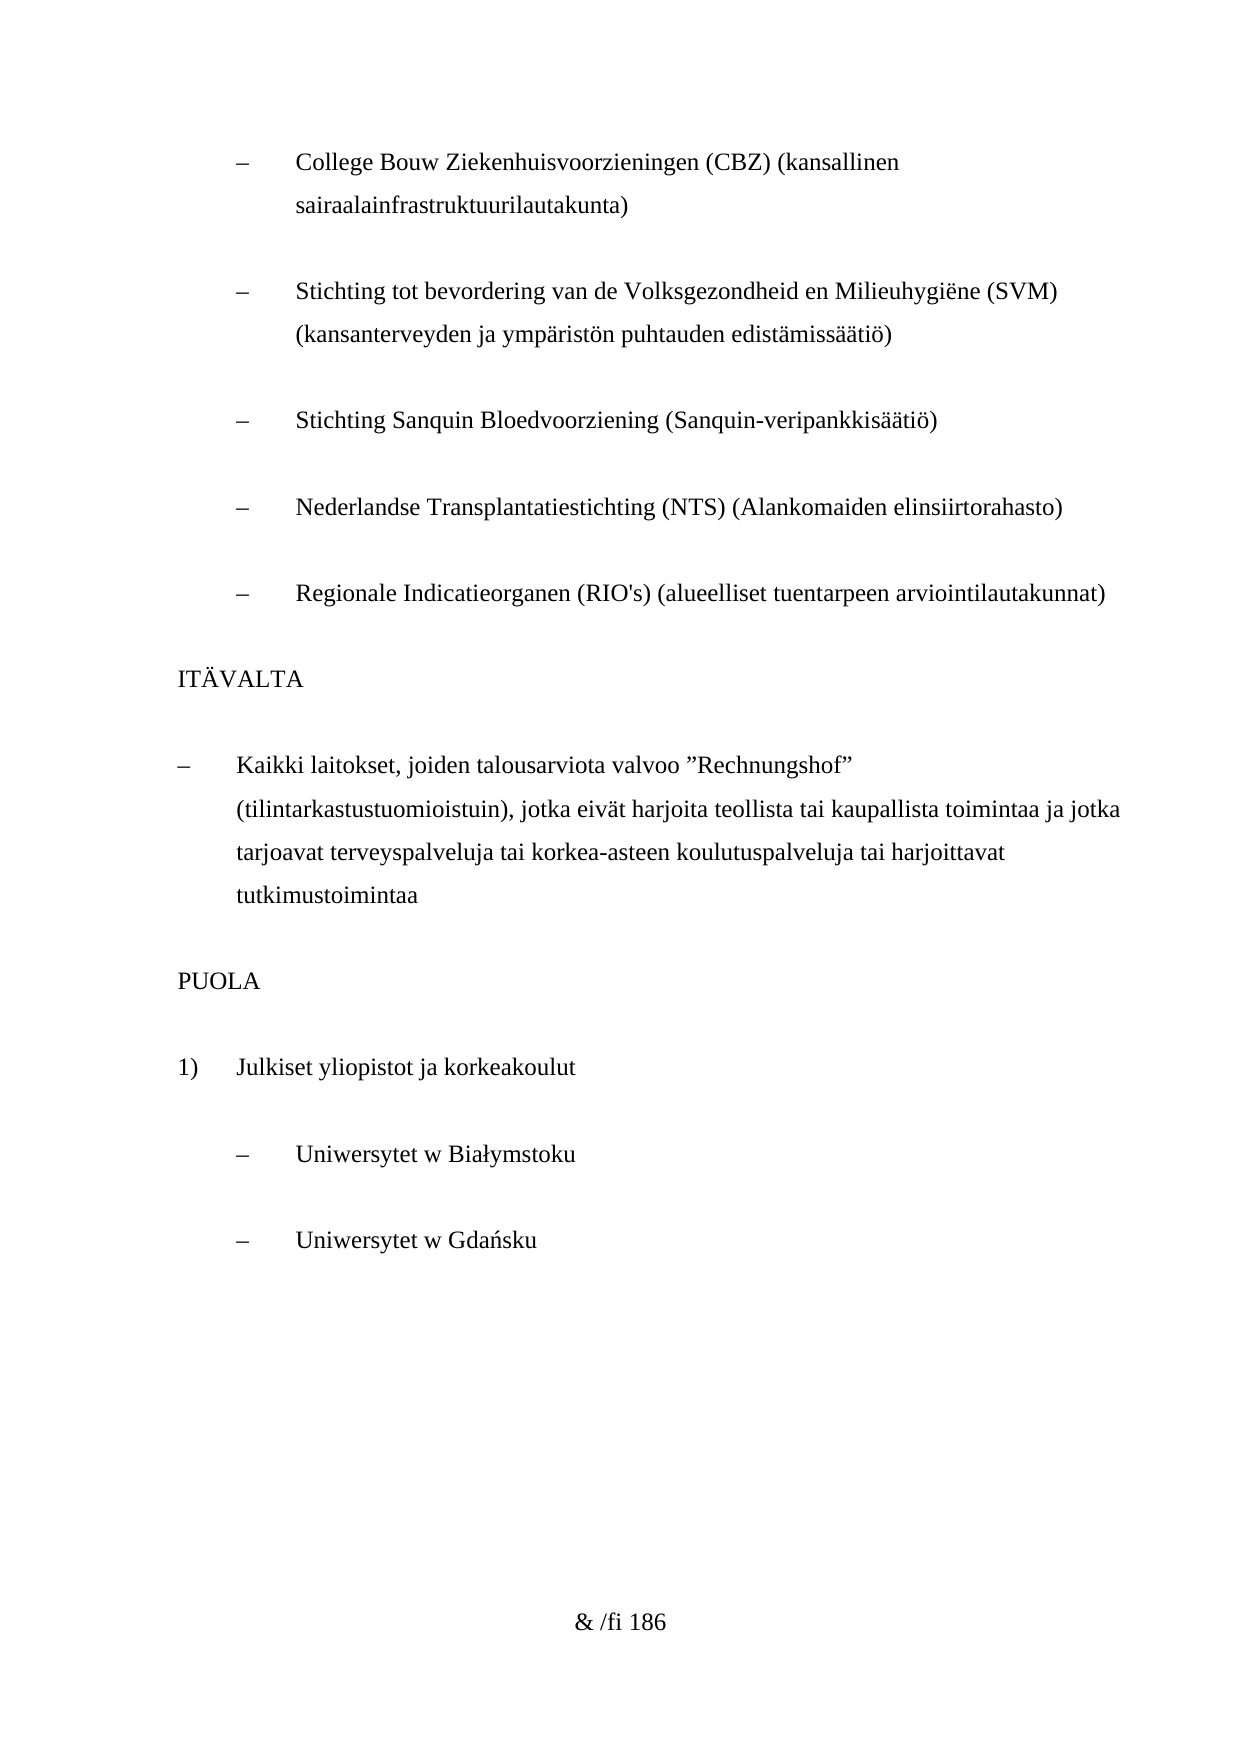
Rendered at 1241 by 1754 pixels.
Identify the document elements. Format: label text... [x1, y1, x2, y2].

text ITÄVALTA [177, 664, 1122, 693]
text – Nederlandse Transplantatiestichting (NTS) (Alankomaiden elinsiirtorahasto) [236, 492, 1122, 521]
text – Uniwersytet w Gdańsku [236, 1225, 1122, 1254]
text PUOLA [177, 966, 1122, 995]
text 1) Julkiset yliopistot ja korkeakoulut [177, 1052, 1122, 1081]
text – Stichting Sanquin Bloedvoorziening (Sanquin-veripankkisäätiö) [236, 406, 1122, 434]
text – Stichting tot bevordering van de Volksgezondheid en Milieuhygiëne (SVM) (kansanterveyden ja ympäristön puhtauden edistämissäätiö) [236, 276, 1122, 348]
text – Kaikki laitokset, joiden talousarviota valvoo ”Rechnungshof” (tilintarkastustuomioistuin), jotka eivät harjoita teollista tai kaupallista toimintaa ja jotka tarjoavat terveyspalveluja tai korkea-asteen koulutuspalveluja tai harjoittavat tutkimustoimintaa [177, 751, 1122, 909]
text – Uniwersytet w Białymstoku [236, 1139, 1122, 1167]
text – College Bouw Ziekenhuisvoorzieningen (CBZ) (kansallinen sairaalainfrastruktuurilautakunta) [236, 147, 1122, 219]
text – Regionale Indicatieorganen (RIO's) (alueelliset tuentarpeen arviointilautakunnat) [236, 578, 1122, 607]
